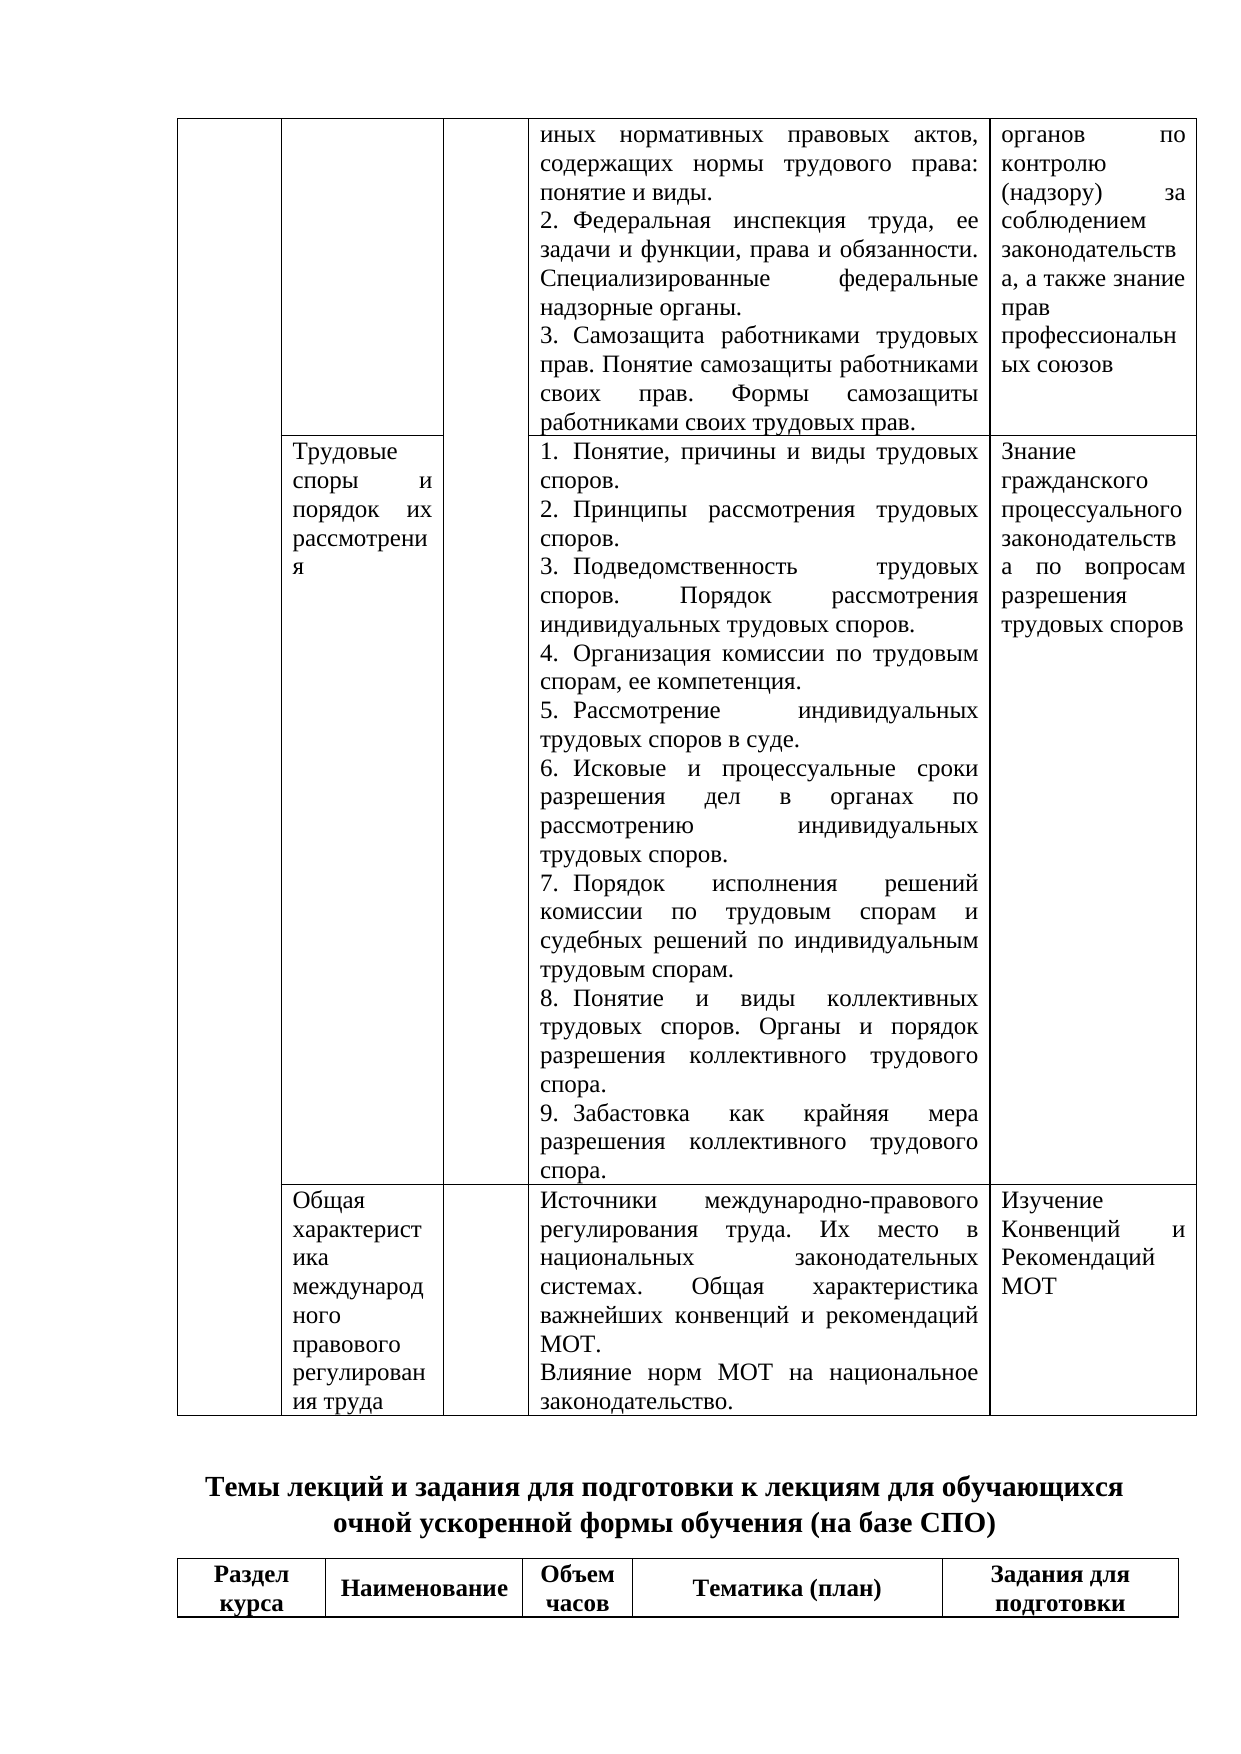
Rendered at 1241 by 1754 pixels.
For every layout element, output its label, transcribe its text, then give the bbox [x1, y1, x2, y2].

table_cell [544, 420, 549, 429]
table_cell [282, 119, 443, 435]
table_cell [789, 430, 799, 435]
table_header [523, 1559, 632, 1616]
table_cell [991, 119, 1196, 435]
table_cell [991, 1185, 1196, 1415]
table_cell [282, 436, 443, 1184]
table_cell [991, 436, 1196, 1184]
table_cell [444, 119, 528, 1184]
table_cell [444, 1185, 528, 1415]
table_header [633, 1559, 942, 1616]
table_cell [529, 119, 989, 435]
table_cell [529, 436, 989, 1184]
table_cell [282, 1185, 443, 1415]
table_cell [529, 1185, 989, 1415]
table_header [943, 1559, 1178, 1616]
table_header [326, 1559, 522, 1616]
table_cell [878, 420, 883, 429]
text Темы лекций и задания для подготовки к лекциям для обучающихся очной ускоренной формы обучения (на базе СПО) [177, 1469, 1152, 1538]
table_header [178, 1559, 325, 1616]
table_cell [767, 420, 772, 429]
